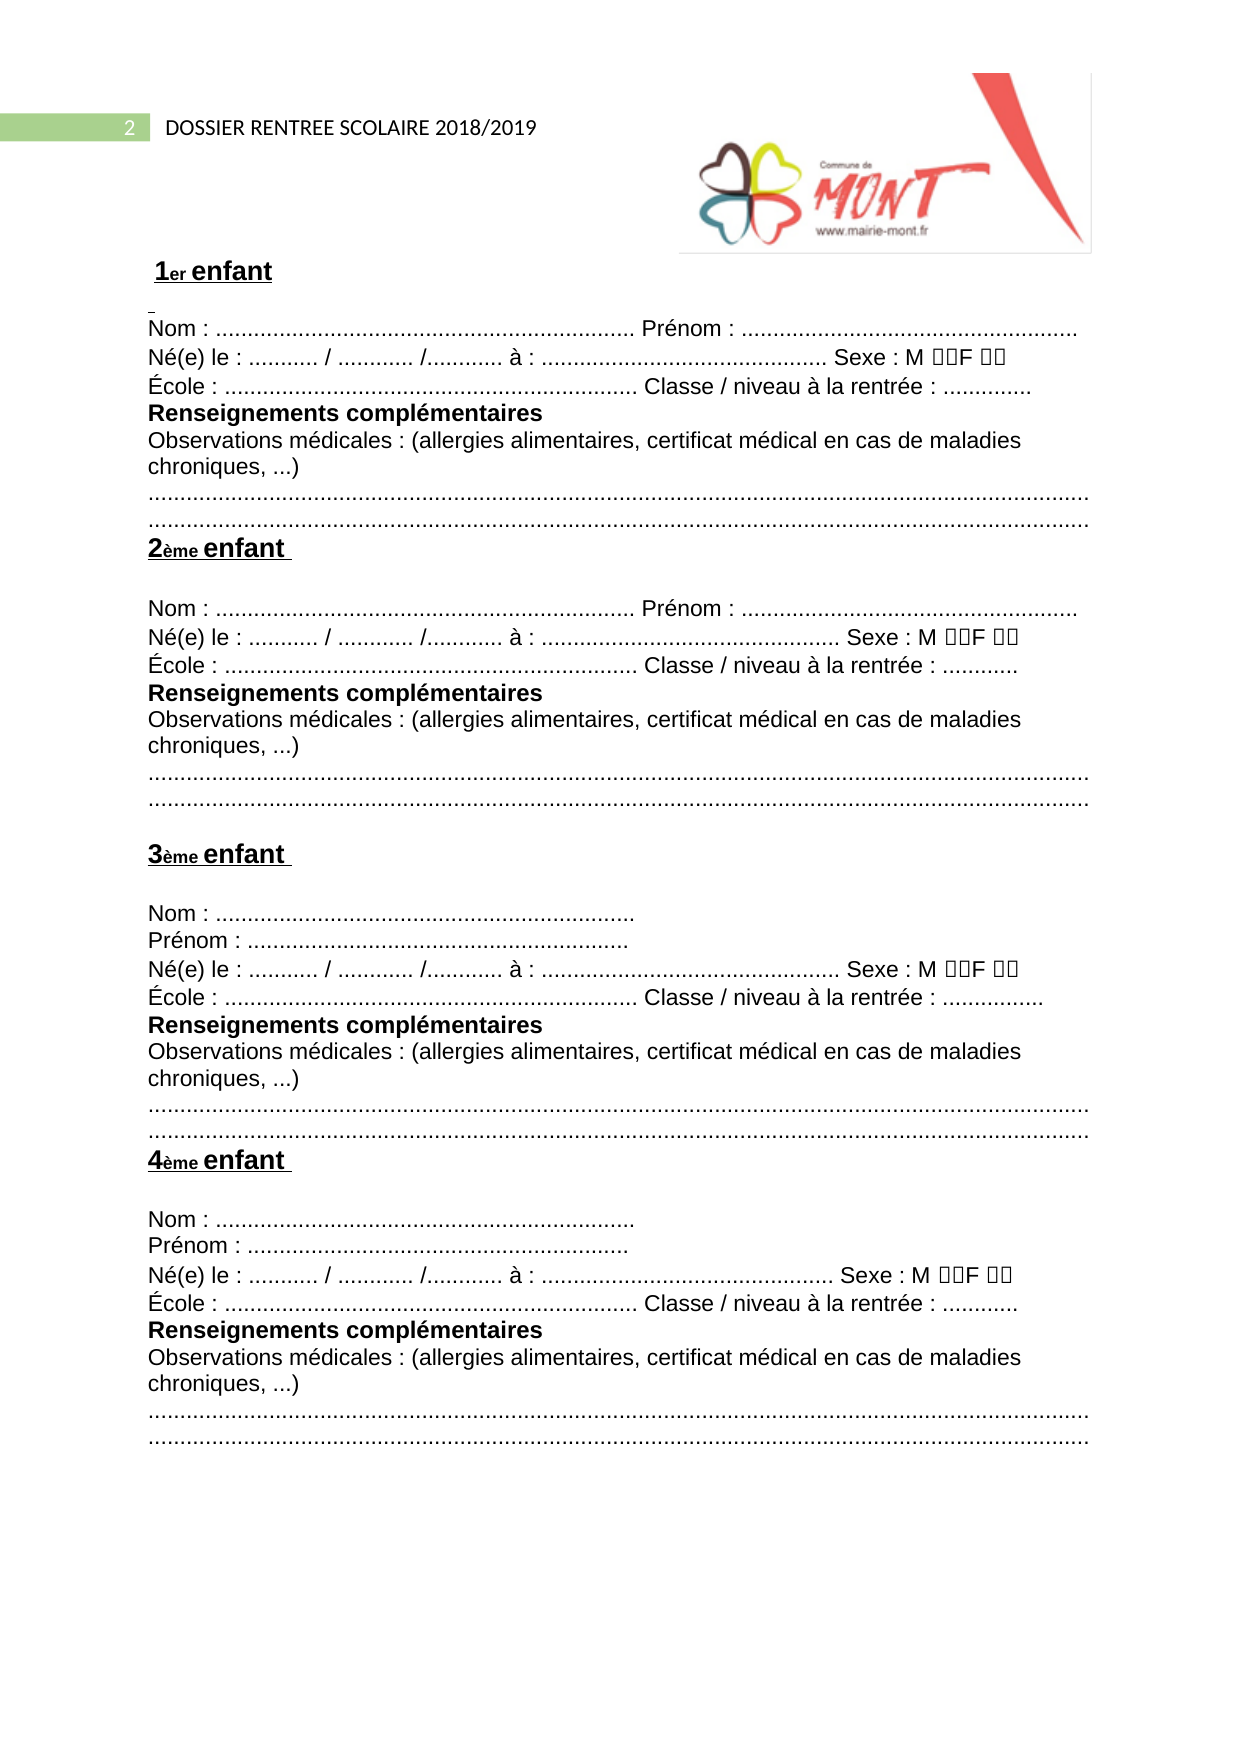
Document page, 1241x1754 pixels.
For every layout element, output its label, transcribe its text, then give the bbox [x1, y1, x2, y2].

text Nom : .................................................................. Prénom : ..................................................... [148, 594, 1093, 621]
text Né(e) le : ........... / ............ /............ à : .............................................. Sexe : M F  [148, 1259, 1093, 1290]
text Observations médicales : (allergies alimentaires, certificat médical en cas de maladies chroniques, ...) [148, 427, 1093, 479]
text Nom : .................................................................. Prénom : ............................................................ [148, 1206, 1093, 1259]
text Nom : .................................................................. Prénom : ..................................................... [148, 315, 1093, 341]
text 1er enfant [148, 255, 1093, 286]
text Né(e) le : ........... / ............ /............ à : ............................................... Sexe : M F  [148, 621, 1093, 652]
text 4ème enfant [148, 1144, 1093, 1175]
text Né(e) le : ........... / ............ /............ à : ............................................... Sexe : M F  [148, 953, 1093, 984]
text 2ème enfant [148, 532, 1093, 563]
text Renseignements complémentaires [148, 678, 1093, 706]
text Renseignements complémentaires [148, 1011, 1093, 1038]
text École : ................................................................. Classe / niveau à la rentrée : ............ [148, 1290, 1093, 1316]
text École : ................................................................. Classe / niveau à la rentrée : ................ [148, 984, 1093, 1011]
picture [678, 73, 1093, 255]
text Renseignements complémentaires [148, 399, 1093, 427]
text École : ................................................................. Classe / niveau à la rentrée : .............. [148, 373, 1093, 399]
text Né(e) le : ........... / ............ /............ à : ............................................. Sexe : M F  [148, 341, 1093, 373]
text École : ................................................................. Classe / niveau à la rentrée : ............ [148, 652, 1093, 678]
text Renseignements complémentaires [148, 1316, 1093, 1344]
text 3ème enfant [148, 838, 1093, 869]
text ........................................................................................................................................................................................................................................................................................................ [148, 1091, 1093, 1144]
text ........................................................................................................................................................................................................................................................................................................ [148, 479, 1093, 532]
text Observations médicales : (allergies alimentaires, certificat médical en cas de maladies chroniques, ...) [148, 1344, 1093, 1397]
text Nom : .................................................................. Prénom : ............................................................ [148, 900, 1093, 953]
text ........................................................................................................................................................................................................................................................................................................ [148, 759, 1093, 811]
text Observations médicales : (allergies alimentaires, certificat médical en cas de maladies chroniques, ...) [148, 706, 1093, 759]
text Observations médicales : (allergies alimentaires, certificat médical en cas de maladies chroniques, ...) [148, 1038, 1093, 1091]
text ........................................................................................................................................................................................................................................................................................................ [148, 1397, 1093, 1449]
